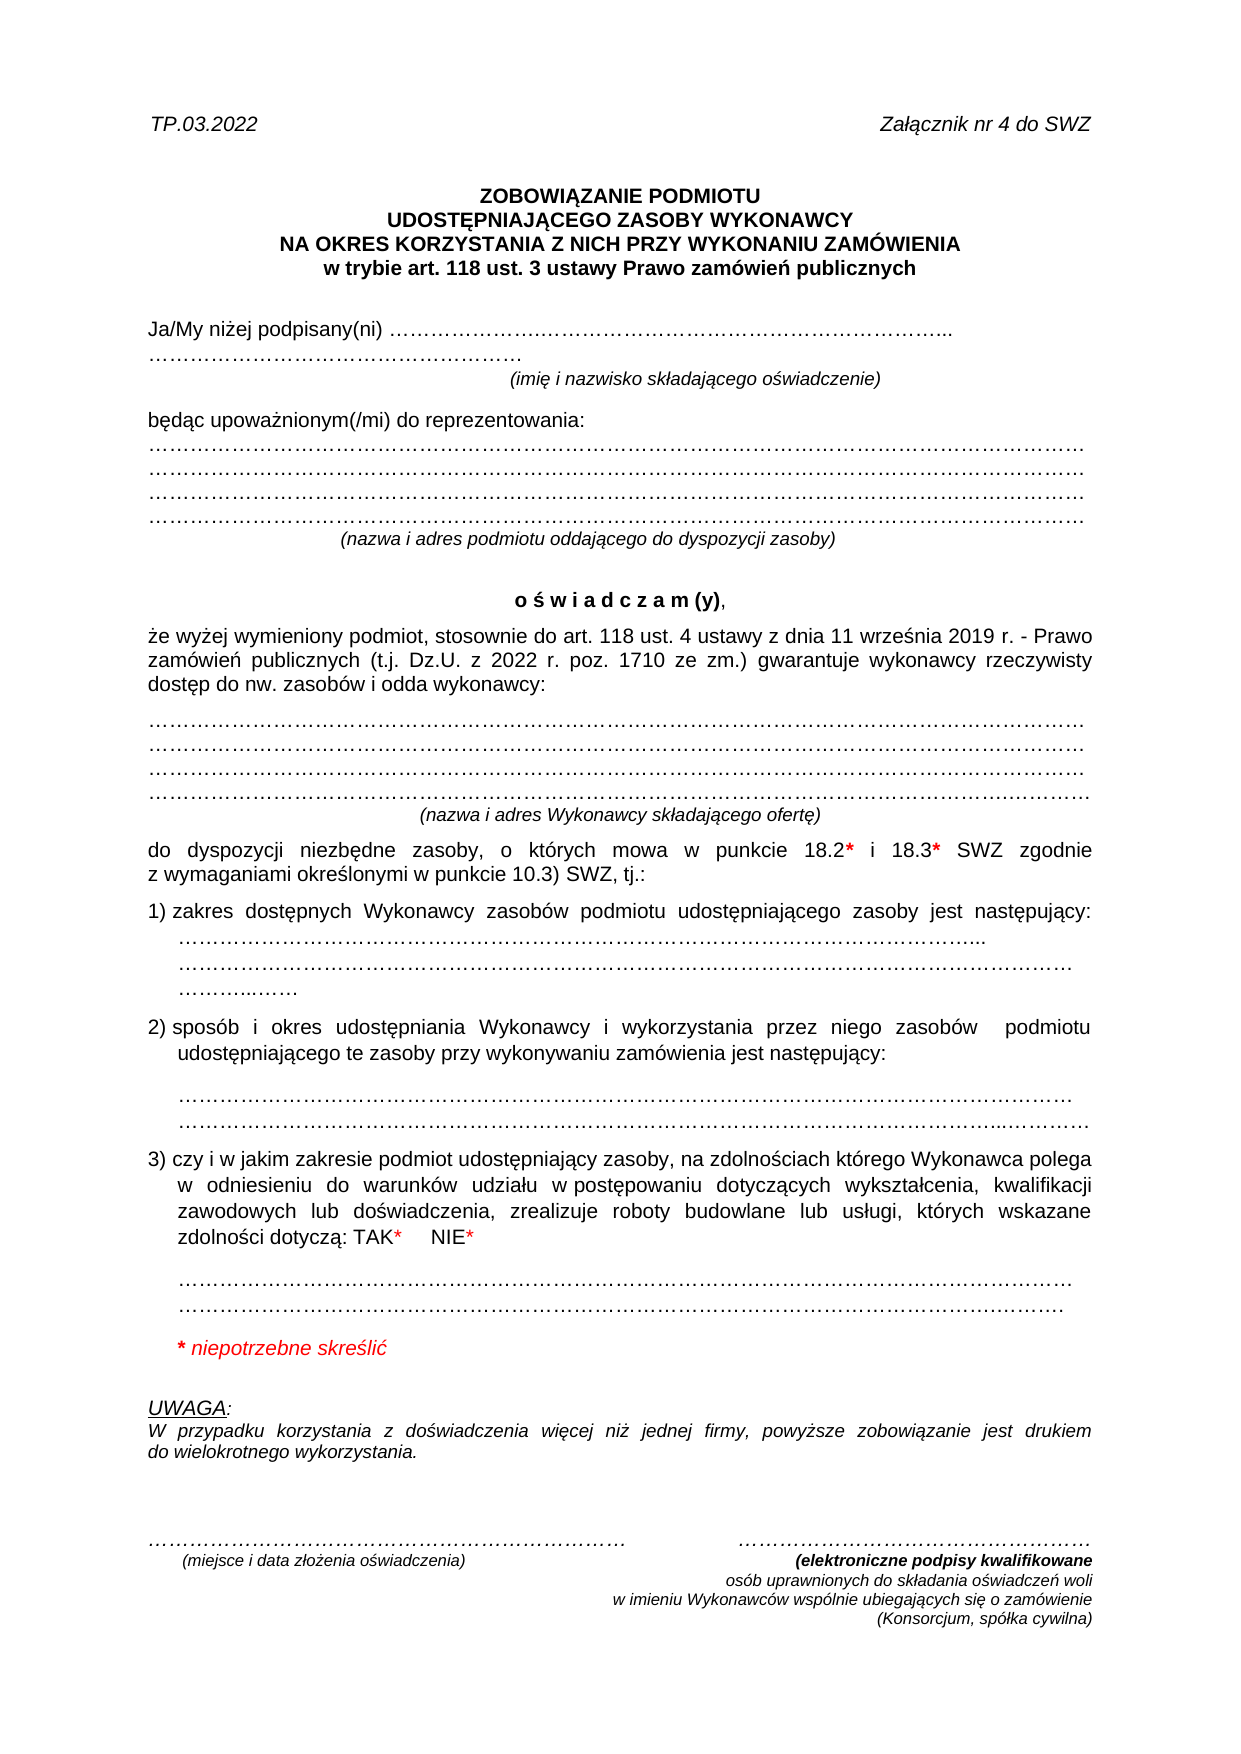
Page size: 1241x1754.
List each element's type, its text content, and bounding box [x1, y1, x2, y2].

text W przypadku korzystania z doświadczenia więcej niż jednej firmy, powyższe zobowiązanie jest drukiem do wielokrotnego wykorzystania. [148, 1420, 1092, 1463]
text Ja/My niżej podpisany(ni) ………………….…………………………………………………...……………………………………………… [148, 316, 1092, 366]
text w imieniu Wykonawców wspólnie ubiegających się o zamówienie [148, 1589, 1092, 1609]
text NA OKRES KORZYSTANIA Z NICH PRZY WYKONANIU ZAMÓWIENIA [148, 232, 1092, 256]
text …………………………………………………………………………………………………………………………………………………………………………………………………………………………...………… [177, 1083, 1092, 1133]
text (nazwa i adres Wykonawcy składającego ofertę) [148, 804, 1092, 826]
text ………………………………………………………………………………………………………………………………………………………………………………………………………………………….………. [177, 1267, 1092, 1317]
text 2) sposób i okres udostępniania Wykonawcy i wykorzystania przez niego zasobów podmiotu udostępniającego te zasoby przy wykonywaniu zamówienia jest następujący: [148, 1014, 1092, 1064]
text (Konsorcjum, spółka cywilna) [148, 1609, 1092, 1628]
text UDOSTĘPNIAJĄCEGO ZASOBY WYKONAWCY [148, 208, 1092, 232]
text (miejsce i data złożenia oświadczenia) (elektroniczne podpisy kwalifikowane osób uprawnionych do składania oświadczeń woli [148, 1551, 1092, 1589]
text ZOBOWIĄZANIE PODMIOTU [148, 184, 1092, 208]
text UWAGA: [148, 1396, 1092, 1420]
text …………………………………………………………… …………………………………………… [148, 1499, 1092, 1551]
text ……………………………………………………………………………………………………………………………………………………………………………………………………………………………………………… [148, 432, 1092, 480]
text ……………………………………………………………………………………………………………………………………………………………………………………………………………………………………………… [148, 480, 1092, 528]
text w trybie art. 118 ust. 3 ustawy Prawo zamówień publicznych [148, 256, 1092, 280]
text będąc upoważnionym(/mi) do reprezentowania: [148, 408, 1092, 432]
text (imię i nazwisko składającego oświadczenie) [148, 368, 1092, 389]
text (nazwa i adres podmiotu oddającego do dyspozycji zasoby) [148, 528, 1092, 549]
text …………………………………………………………………………………………………………………………………………………………………………………………………………………………………….………… [148, 756, 1092, 804]
text do dyspozycji niezbędne zasoby, o których mowa w punkcie 18.2* i 18.3* SWZ zgodnie z wymaganiami określonymi w punkcie 10.3) SWZ, tj.: [148, 838, 1092, 886]
text * niepotrzebne skreślić [177, 1335, 1092, 1359]
text ……………………………………………………………………………………………………………………………………………………………………………………………………………………………………………… [148, 708, 1092, 756]
text TP.03.2022 Załącznik nr 4 do SWZ [148, 112, 1092, 136]
text o ś w i a d c z a m (y), [148, 587, 1092, 611]
text 3) czy i w jakim zakresie podmiot udostępniający zasoby, na zdolnościach którego Wykonawca polega w odniesieniu do warunków udziału w postępowaniu dotyczących wykształcenia, kwalifikacji zawodowych lub doświadczenia, zrealizuje roboty budowlane lub usługi, których wskazane zdolności dotyczą: TAK* NIE* [148, 1147, 1092, 1248]
text że wyżej wymieniony podmiot, stosownie do art. 118 ust. 4 ustawy z dnia 11 września 2019 r. - Prawo zamówień publicznych (t.j. Dz.U. z 2022 r. poz. 1710 ze zm.) gwarantuje wykonawcy rzeczywisty dostęp do nw. zasobów i odda wykonawcy: [148, 624, 1092, 696]
text 1) zakres dostępnych Wykonawcy zasobów podmiotu udostępniającego zasoby jest następujący: ……………………………………………………………………………………………………...…………………………………………………………………………………………………………………………...…… [148, 899, 1092, 1000]
